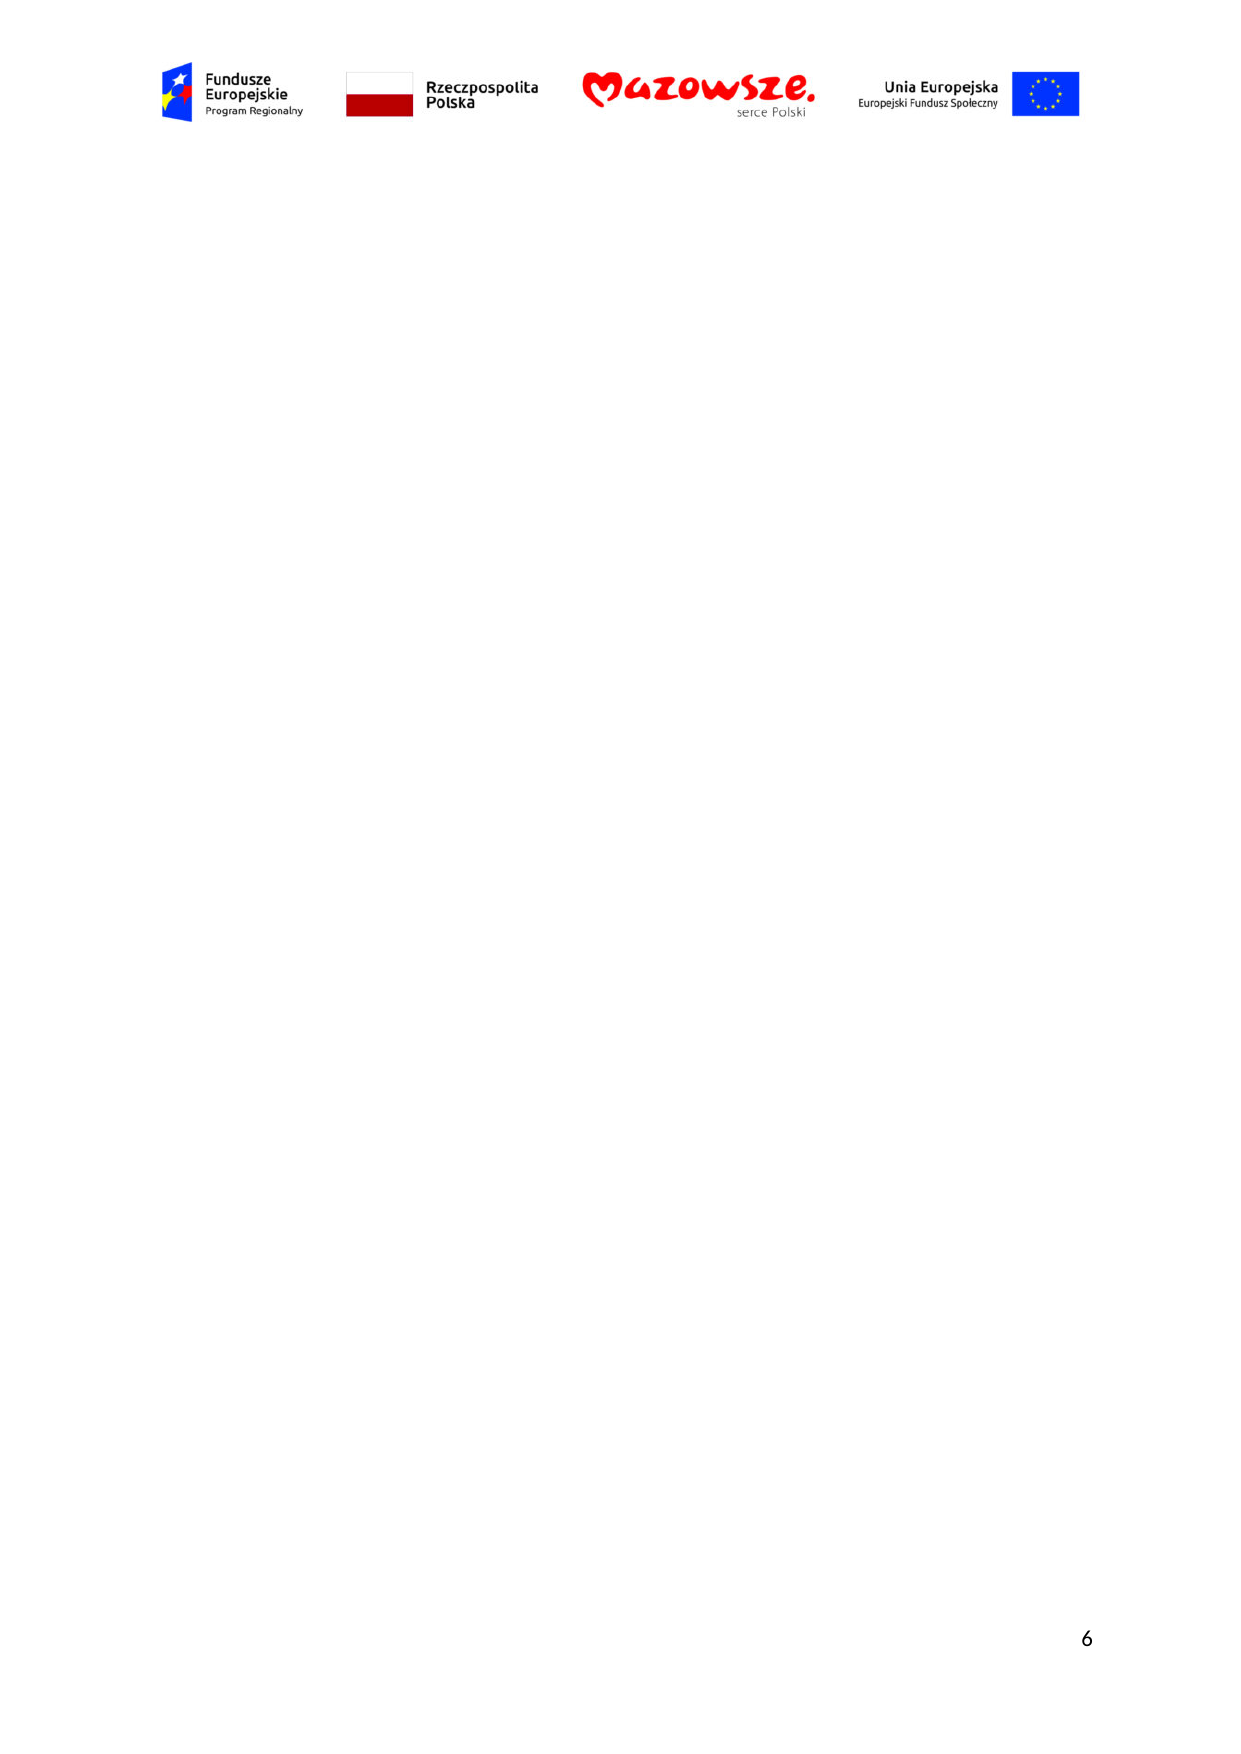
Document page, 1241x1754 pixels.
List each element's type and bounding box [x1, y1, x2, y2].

picture [147, 47, 1093, 136]
